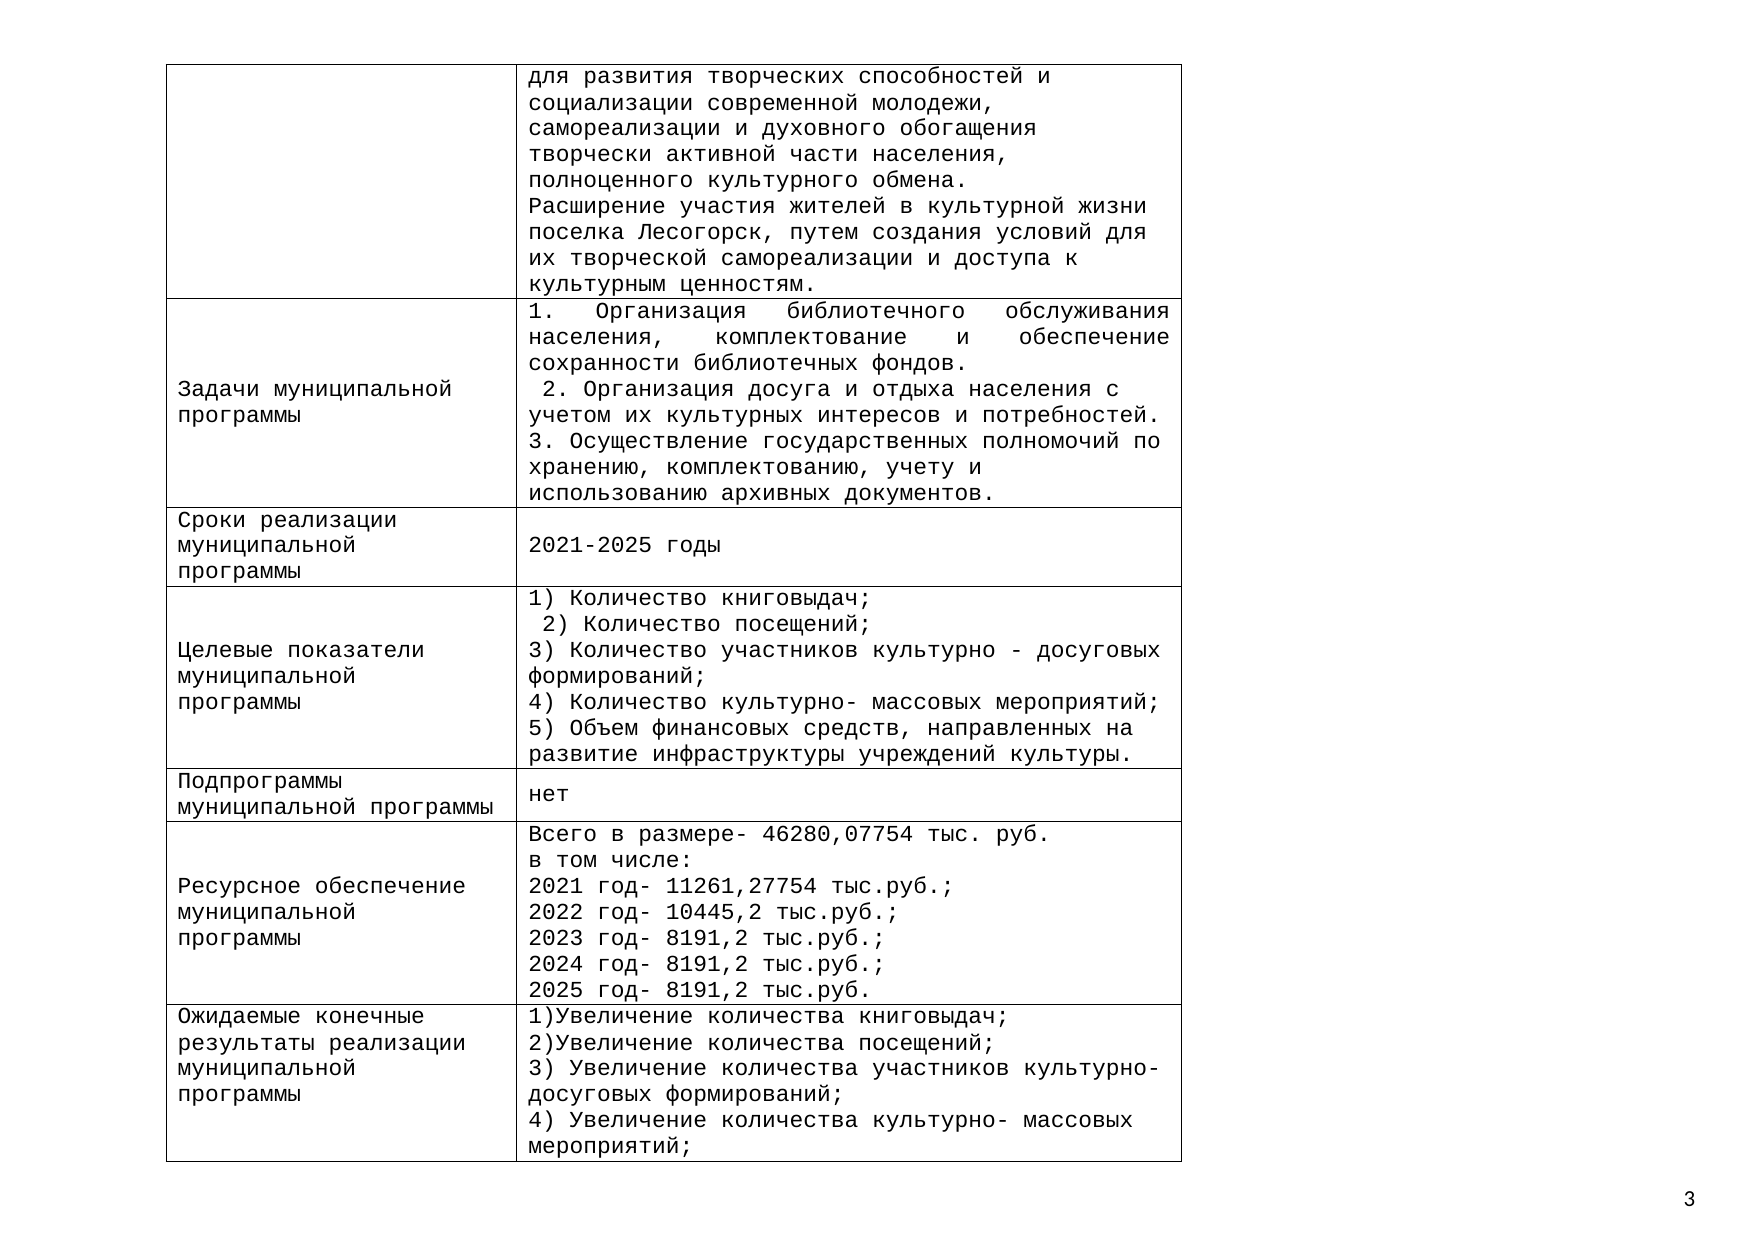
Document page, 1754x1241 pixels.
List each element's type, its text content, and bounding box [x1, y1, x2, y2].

table_cell 1. Организация библиотечного обслуживания населения, комплектование и обеспечение сохранности библиотечных фондов. 2. Организация досуга и отдыха населения с учетом их культурных интересов и потребностей. 3. Осуществление государственных полномочий по хранению, комплектованию, учету и использованию архивных документов. [517, 299, 1181, 507]
table_cell Подпрограммы муниципальной программы [167, 769, 516, 821]
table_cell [167, 65, 516, 298]
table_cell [167, 1005, 516, 1161]
table_cell 1) Количество книговыдач; 2) Количество посещений; 3) Количество участников культурно - досуговых формирований; 4) Количество культурно- массовых мероприятий; 5) Объем финансовых средств, направленных на развитие инфраструктуры учреждений культуры. [517, 587, 1181, 768]
table_cell 2021-2025 годы [517, 508, 1181, 586]
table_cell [517, 1005, 1181, 1161]
table_cell нет [517, 769, 1181, 821]
table_cell Ресурсное обеспечение муниципальной программы [167, 822, 516, 1004]
table_cell Задачи муниципальной программы [167, 299, 516, 507]
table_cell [517, 65, 1181, 298]
table_cell Целевые показатели муниципальной программы [167, 587, 516, 768]
table_cell Всего в размере- 46280,07754 тыс. руб. в том числе: 2021 год- 11261,27754 тыс.руб.; 2022 год- 10445,2 тыс.руб.; 2023 год- 8191,2 тыс.руб.; 2024 год- 8191,2 тыс.руб.; 2025 год- 8191,2 тыс.руб. [517, 822, 1181, 1004]
table_cell Сроки реализации муниципальной программы [167, 508, 516, 586]
